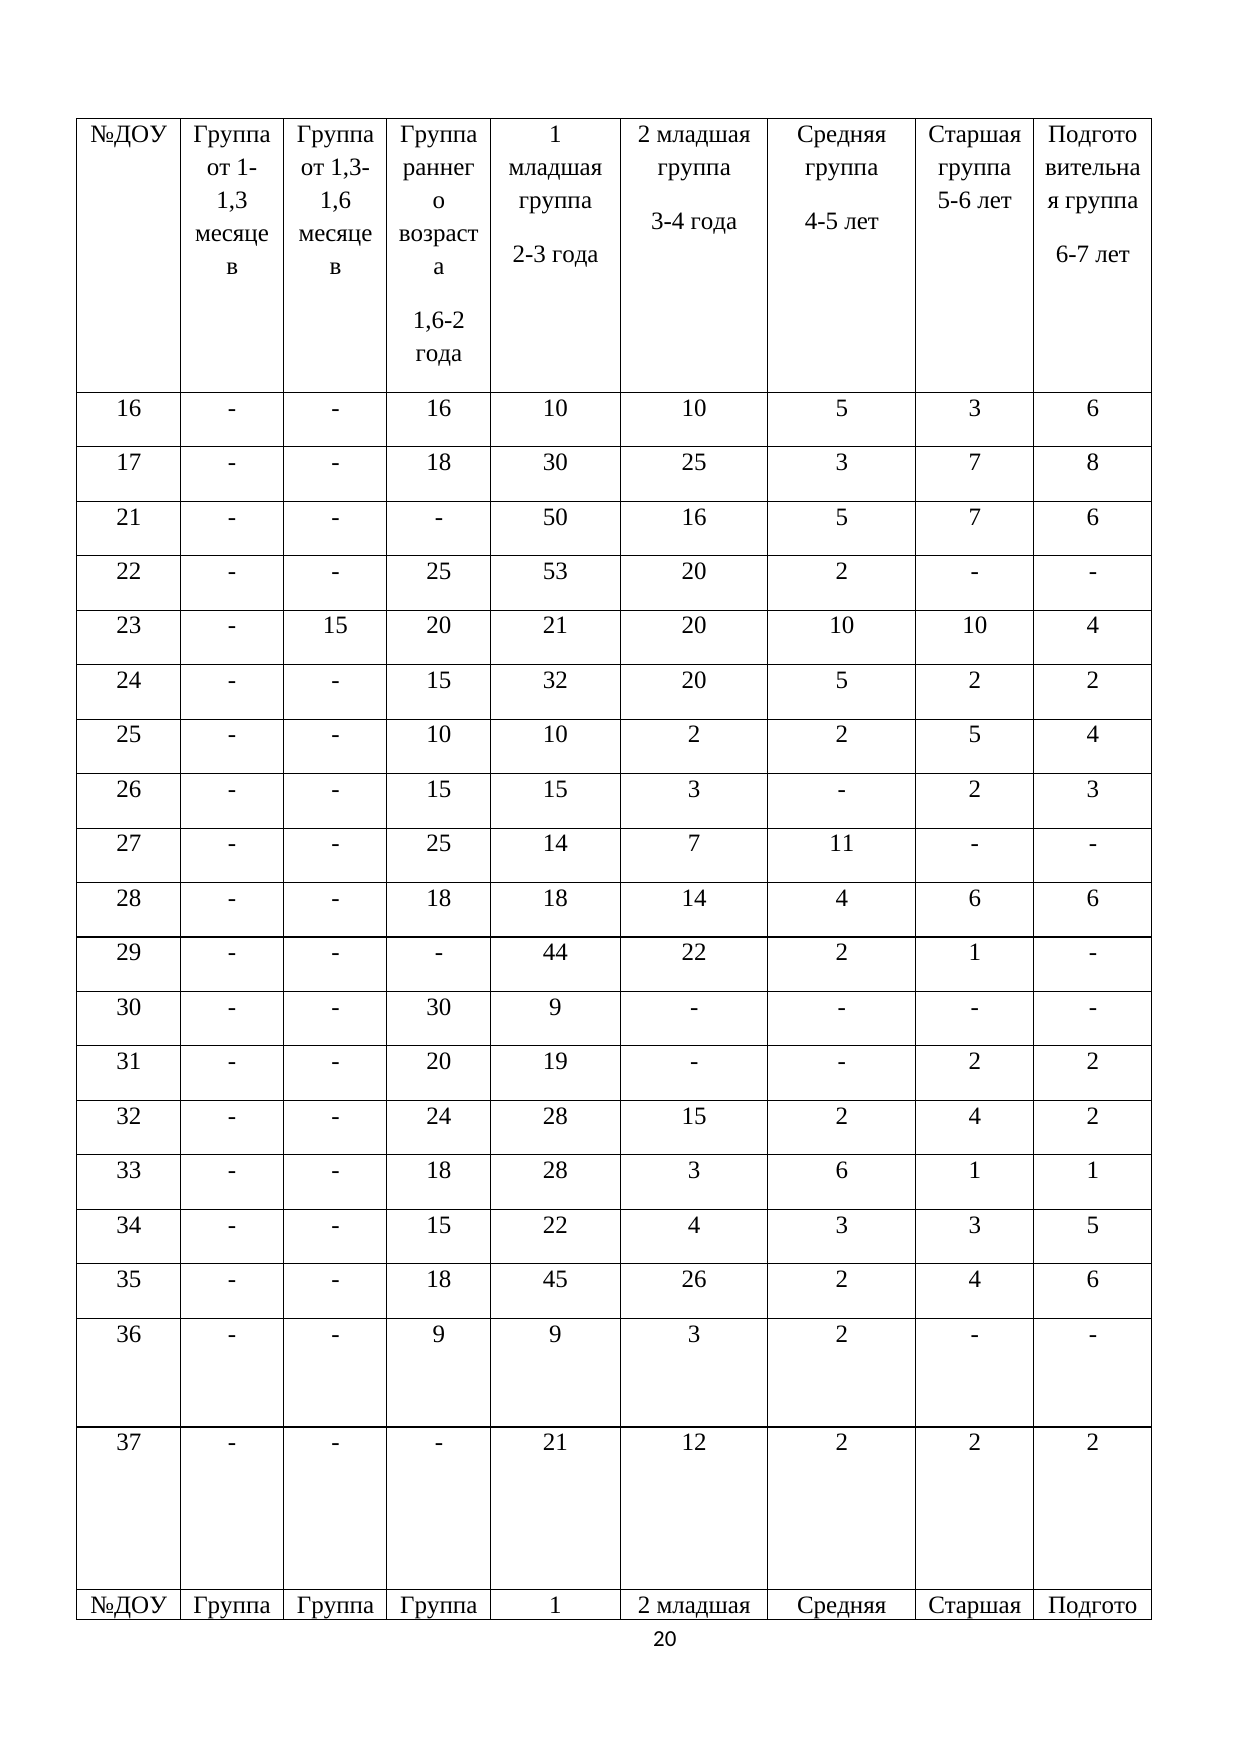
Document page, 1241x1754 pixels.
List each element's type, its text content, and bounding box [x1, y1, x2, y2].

table_cell 18 [387, 1264, 490, 1318]
table_cell 2 [768, 1101, 915, 1154]
table_cell 19 [491, 1046, 620, 1100]
table_cell 33 [77, 1155, 180, 1209]
table_cell 3 [621, 1155, 767, 1209]
table_cell 2 [916, 1428, 1033, 1589]
table_cell 6 [1034, 393, 1151, 446]
table_cell 9 [387, 1319, 490, 1426]
table_cell 30 [77, 992, 180, 1045]
table_cell 3 [768, 1210, 915, 1263]
table_cell 4 [916, 1264, 1033, 1318]
table_cell 15 [387, 1210, 490, 1263]
table_cell 3 [621, 774, 767, 827]
table_cell 15 [284, 611, 386, 664]
table_cell 4 [916, 1101, 1033, 1154]
table_cell 4 [768, 883, 915, 936]
table_cell - [1034, 992, 1151, 1045]
table_cell 9 [491, 1319, 620, 1426]
table_cell 31 [77, 1046, 180, 1100]
table_cell 2 [621, 720, 767, 773]
table_cell 25 [77, 720, 180, 773]
table_cell - [284, 1319, 386, 1426]
table_cell 14 [491, 829, 620, 882]
table_cell - [181, 447, 283, 501]
table_cell - [284, 1428, 386, 1589]
table_cell 20 [387, 611, 490, 664]
table_cell - [181, 1046, 283, 1100]
table_cell - [387, 1428, 490, 1589]
table_cell - [768, 1046, 915, 1100]
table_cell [284, 1590, 386, 1619]
table_cell 23 [77, 611, 180, 664]
table_cell - [284, 992, 386, 1045]
table_cell - [284, 1155, 386, 1209]
table_cell - [621, 1046, 767, 1100]
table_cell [491, 1590, 620, 1619]
table_cell 16 [77, 393, 180, 446]
table_cell 12 [621, 1428, 767, 1589]
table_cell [181, 1590, 283, 1619]
table_cell 2 [916, 1046, 1033, 1100]
table_cell 53 [491, 556, 620, 609]
table_cell 25 [387, 829, 490, 882]
table_cell 1 [1034, 1155, 1151, 1209]
table_cell Подготовительная группа 6-7 лет [1034, 119, 1151, 392]
table_cell 28 [77, 883, 180, 936]
table_cell 2 [1034, 1428, 1151, 1589]
table_cell 4 [1034, 611, 1151, 664]
table_cell 8 [1034, 447, 1151, 501]
table_cell Группа раннего возраста 1,6-2 года [387, 119, 490, 392]
table_cell №ДОУ [77, 119, 180, 392]
table_cell 27 [77, 829, 180, 882]
table_cell - [284, 1210, 386, 1263]
table_cell - [181, 992, 283, 1045]
table_cell - [916, 992, 1033, 1045]
table_cell 50 [491, 502, 620, 555]
table_cell - [181, 774, 283, 827]
table_cell Группа от 1,3-1,6 месяцев [284, 119, 386, 392]
table_cell - [284, 1046, 386, 1100]
table_cell 11 [768, 829, 915, 882]
table_cell 20 [621, 556, 767, 609]
table_cell - [284, 829, 386, 882]
table_cell 2 [768, 1319, 915, 1426]
table_cell 26 [621, 1264, 767, 1318]
table_cell 30 [491, 447, 620, 501]
table_cell 5 [768, 502, 915, 555]
table_cell - [284, 665, 386, 718]
table_cell 29 [77, 938, 180, 991]
table_cell - [181, 1210, 283, 1263]
table_cell 2 [768, 720, 915, 773]
table_cell 5 [768, 665, 915, 718]
table_cell 14 [621, 883, 767, 936]
table_cell 5 [916, 720, 1033, 773]
table_cell 25 [387, 556, 490, 609]
table_cell 36 [77, 1319, 180, 1426]
table_cell - [181, 1319, 283, 1426]
table_cell 7 [916, 447, 1033, 501]
table_cell 17 [77, 447, 180, 501]
table_cell 6 [768, 1155, 915, 1209]
table_cell 3 [1034, 774, 1151, 827]
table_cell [916, 1590, 1033, 1619]
table_cell - [181, 1155, 283, 1209]
table_cell - [284, 447, 386, 501]
table_cell 16 [387, 393, 490, 446]
table_cell 15 [491, 774, 620, 827]
table_cell 18 [387, 447, 490, 501]
table_cell 2 [916, 774, 1033, 827]
table_cell - [1034, 829, 1151, 882]
table_cell - [387, 502, 490, 555]
table_cell 7 [621, 829, 767, 882]
table_cell 3 [768, 447, 915, 501]
table_cell 18 [491, 883, 620, 936]
table_cell - [284, 1101, 386, 1154]
table_cell 1 [916, 938, 1033, 991]
table_cell - [181, 829, 283, 882]
table_cell 20 [621, 665, 767, 718]
table_cell 2 [768, 938, 915, 991]
table_cell - [181, 393, 283, 446]
table_cell 28 [491, 1101, 620, 1154]
table_cell 3 [621, 1319, 767, 1426]
table_cell 4 [621, 1210, 767, 1263]
table_cell - [284, 938, 386, 991]
table_cell 2 [1034, 1101, 1151, 1154]
table_cell 1 [916, 1155, 1033, 1209]
table_cell 20 [387, 1046, 490, 1100]
table_cell - [181, 502, 283, 555]
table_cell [387, 1590, 490, 1619]
table_cell Старшая группа 5-6 лет [916, 119, 1033, 392]
table_cell 30 [387, 992, 490, 1045]
table_cell 2 [768, 1428, 915, 1589]
table_cell 10 [491, 720, 620, 773]
table_cell 6 [1034, 502, 1151, 555]
table_cell - [621, 992, 767, 1045]
table_cell 6 [916, 883, 1033, 936]
table_cell 21 [491, 1428, 620, 1589]
table_cell 25 [621, 447, 767, 501]
table_cell 10 [387, 720, 490, 773]
table_cell 20 [621, 611, 767, 664]
table_cell 37 [77, 1428, 180, 1589]
table_cell 32 [77, 1101, 180, 1154]
table_cell 2 [1034, 665, 1151, 718]
table_cell - [284, 393, 386, 446]
table_cell - [284, 720, 386, 773]
table_cell 22 [77, 556, 180, 609]
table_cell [768, 1590, 915, 1619]
table_cell 10 [916, 611, 1033, 664]
table_cell - [284, 883, 386, 936]
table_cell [621, 1590, 767, 1619]
table_cell 3 [916, 1210, 1033, 1263]
table_cell - [284, 774, 386, 827]
table_cell №ДОУ [77, 1590, 180, 1619]
table_cell - [181, 938, 283, 991]
table_cell 15 [387, 774, 490, 827]
table_cell - [768, 774, 915, 827]
table_cell 34 [77, 1210, 180, 1263]
table_cell 9 [491, 992, 620, 1045]
table_cell 21 [491, 611, 620, 664]
table_cell 2 младшая группа 3-4 года [621, 119, 767, 392]
table_cell 24 [77, 665, 180, 718]
table_cell 5 [1034, 1210, 1151, 1263]
table_cell 2 [768, 556, 915, 609]
table_cell 6 [1034, 883, 1151, 936]
table_cell 35 [77, 1264, 180, 1318]
table_cell - [181, 1428, 283, 1589]
table_cell - [181, 611, 283, 664]
table_cell 3 [916, 393, 1033, 446]
table_cell - [1034, 938, 1151, 991]
table_cell 7 [916, 502, 1033, 555]
table_cell - [916, 1319, 1033, 1426]
table_cell 16 [621, 502, 767, 555]
table_cell - [284, 502, 386, 555]
table_cell - [768, 992, 915, 1045]
table_cell 45 [491, 1264, 620, 1318]
table_cell 6 [1034, 1264, 1151, 1318]
table_cell 32 [491, 665, 620, 718]
table_cell - [916, 556, 1033, 609]
table_cell - [1034, 556, 1151, 609]
table_cell - [387, 938, 490, 991]
table_cell - [284, 1264, 386, 1318]
table_cell - [916, 829, 1033, 882]
table_cell - [181, 665, 283, 718]
table_cell 1 младшая группа 2-3 года [491, 119, 620, 392]
table_cell 18 [387, 1155, 490, 1209]
table_cell 15 [621, 1101, 767, 1154]
table_cell 2 [768, 1264, 915, 1318]
table_cell - [181, 883, 283, 936]
table_cell 26 [77, 774, 180, 827]
table_cell 21 [77, 502, 180, 555]
table_cell 2 [916, 665, 1033, 718]
table_cell Группа от 1-1,3 месяцев [181, 119, 283, 392]
table_cell 2 [1034, 1046, 1151, 1100]
table_cell 24 [387, 1101, 490, 1154]
table_cell 4 [1034, 720, 1151, 773]
table_cell 10 [621, 393, 767, 446]
table_cell 22 [491, 1210, 620, 1263]
table_cell - [181, 720, 283, 773]
table_cell 22 [621, 938, 767, 991]
table_cell - [181, 1264, 283, 1318]
table_cell 15 [387, 665, 490, 718]
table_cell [1034, 1590, 1151, 1619]
table_cell 28 [491, 1155, 620, 1209]
table_cell Средняя группа 4-5 лет [768, 119, 915, 392]
table_cell 44 [491, 938, 620, 991]
table_cell 10 [491, 393, 620, 446]
table_cell 5 [768, 393, 915, 446]
table_cell - [181, 1101, 283, 1154]
table_cell 18 [387, 883, 490, 936]
table_cell - [1034, 1319, 1151, 1426]
table_cell - [284, 556, 386, 609]
table_cell - [181, 556, 283, 609]
table_cell 10 [768, 611, 915, 664]
